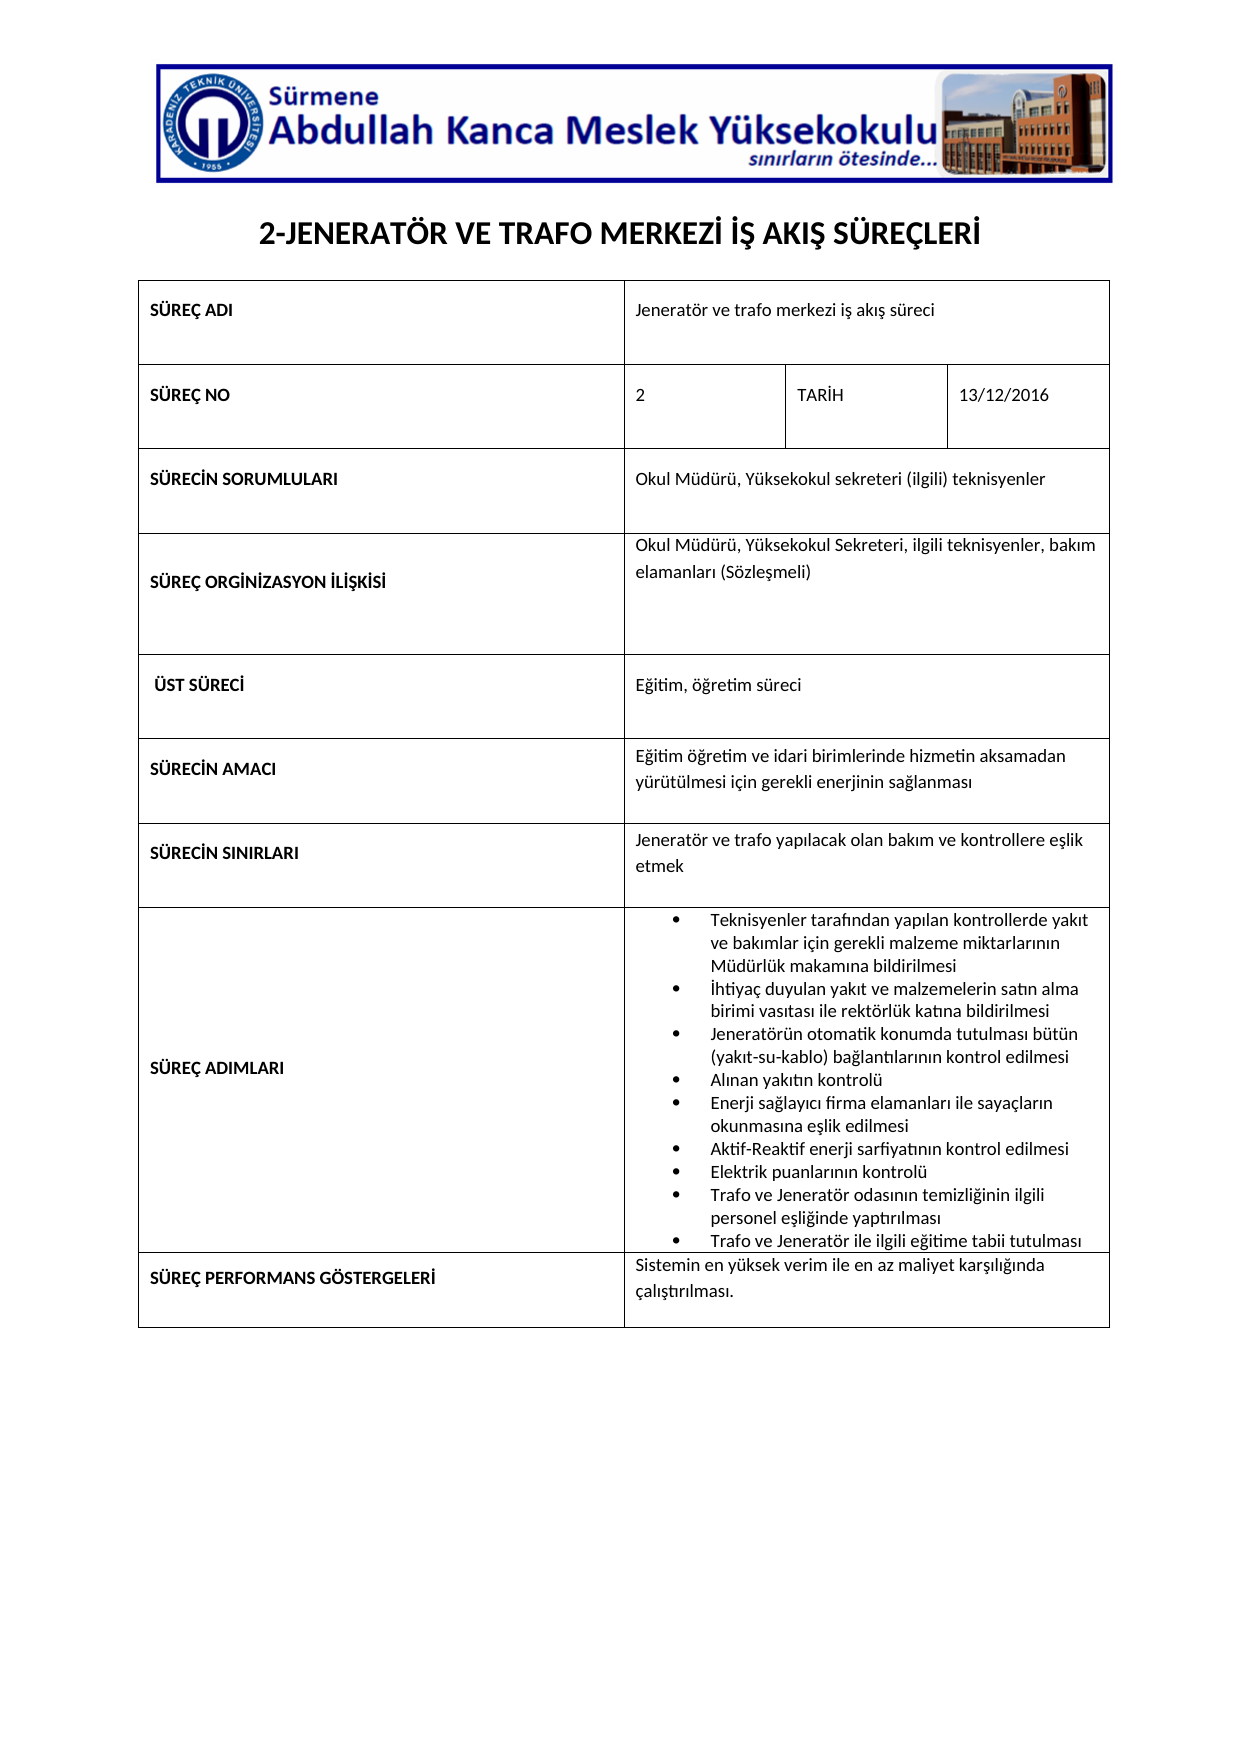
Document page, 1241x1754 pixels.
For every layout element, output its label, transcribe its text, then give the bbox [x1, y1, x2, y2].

table_cell Teknisyenler tarafından yapılan kontrollerde yakıt ve bakımlar için gerekli malzeme miktarlarının Müdürlük makamına bildirilmesi İhtiyaç duyulan yakıt ve malzemelerin satın alma birimi vasıtası ile rektörlük katına bildirilmesi Jeneratörün otomatik konumda tutulması bütün (yakıt-su-kablo) bağlantılarının kontrol edilmesi Alınan yakıtın kontrolü Enerji sağlayıcı firma elamanları ile sayaçların okunmasına eşlik edilmesi Aktif-Reaktif enerji sarfiyatının kontrol edilmesi Elektrik puanlarının kontrolü Trafo ve Jeneratör odasının temizliğinin ilgili personel eşliğinde yaptırılması Trafo ve Jeneratör ile ilgili eğitime tabii tutulması [625, 908, 1109, 1252]
table_cell Jeneratör ve trafo yapılacak olan bakım ve kontrollere eşlik etmek [625, 824, 1109, 907]
table_cell TARİH [786, 365, 947, 448]
table_cell Okul Müdürü, Yüksekokul Sekreteri, ilgili teknisyenler, bakım elamanları (Sözleşmeli) [625, 534, 1109, 654]
table_cell 13/12/2016 [948, 365, 1109, 448]
table_cell SÜRECİN AMACI [139, 739, 624, 823]
table_cell Eğitim, öğretim süreci [625, 655, 1109, 738]
table_cell SÜREÇ NO [139, 365, 624, 448]
picture [150, 59, 1124, 187]
table_header SÜREÇ ADI [139, 281, 624, 364]
table_cell Sistemin en yüksek verim ile en az maliyet karşılığında çalıştırılması. [625, 1253, 1109, 1327]
table_cell SÜREÇ PERFORMANS GÖSTERGELERİ [139, 1253, 624, 1327]
table_cell Eğitim öğretim ve idari birimlerinde hizmetin aksamadan yürütülmesi için gerekli enerjinin sağlanması [625, 739, 1109, 823]
table_cell 2 [625, 365, 785, 448]
table_cell SÜRECİN SORUMLULARI [139, 449, 624, 532]
table_header Jeneratör ve trafo merkezi iş akış süreci [625, 281, 1109, 364]
table_cell SÜRECİN SINIRLARI [139, 824, 624, 907]
table_cell Okul Müdürü, Yüksekokul sekreteri (ilgili) teknisyenler [625, 449, 1109, 532]
table_cell SÜREÇ ORGİNİZASYON İLİŞKİSİ [139, 534, 624, 654]
text 2-JENERATÖR VE TRAFO MERKEZİ İŞ AKIŞ SÜREÇLERİ [150, 212, 1090, 253]
table_cell SÜREÇ ADIMLARI [139, 908, 624, 1252]
table_cell ÜST SÜRECİ [139, 655, 624, 738]
